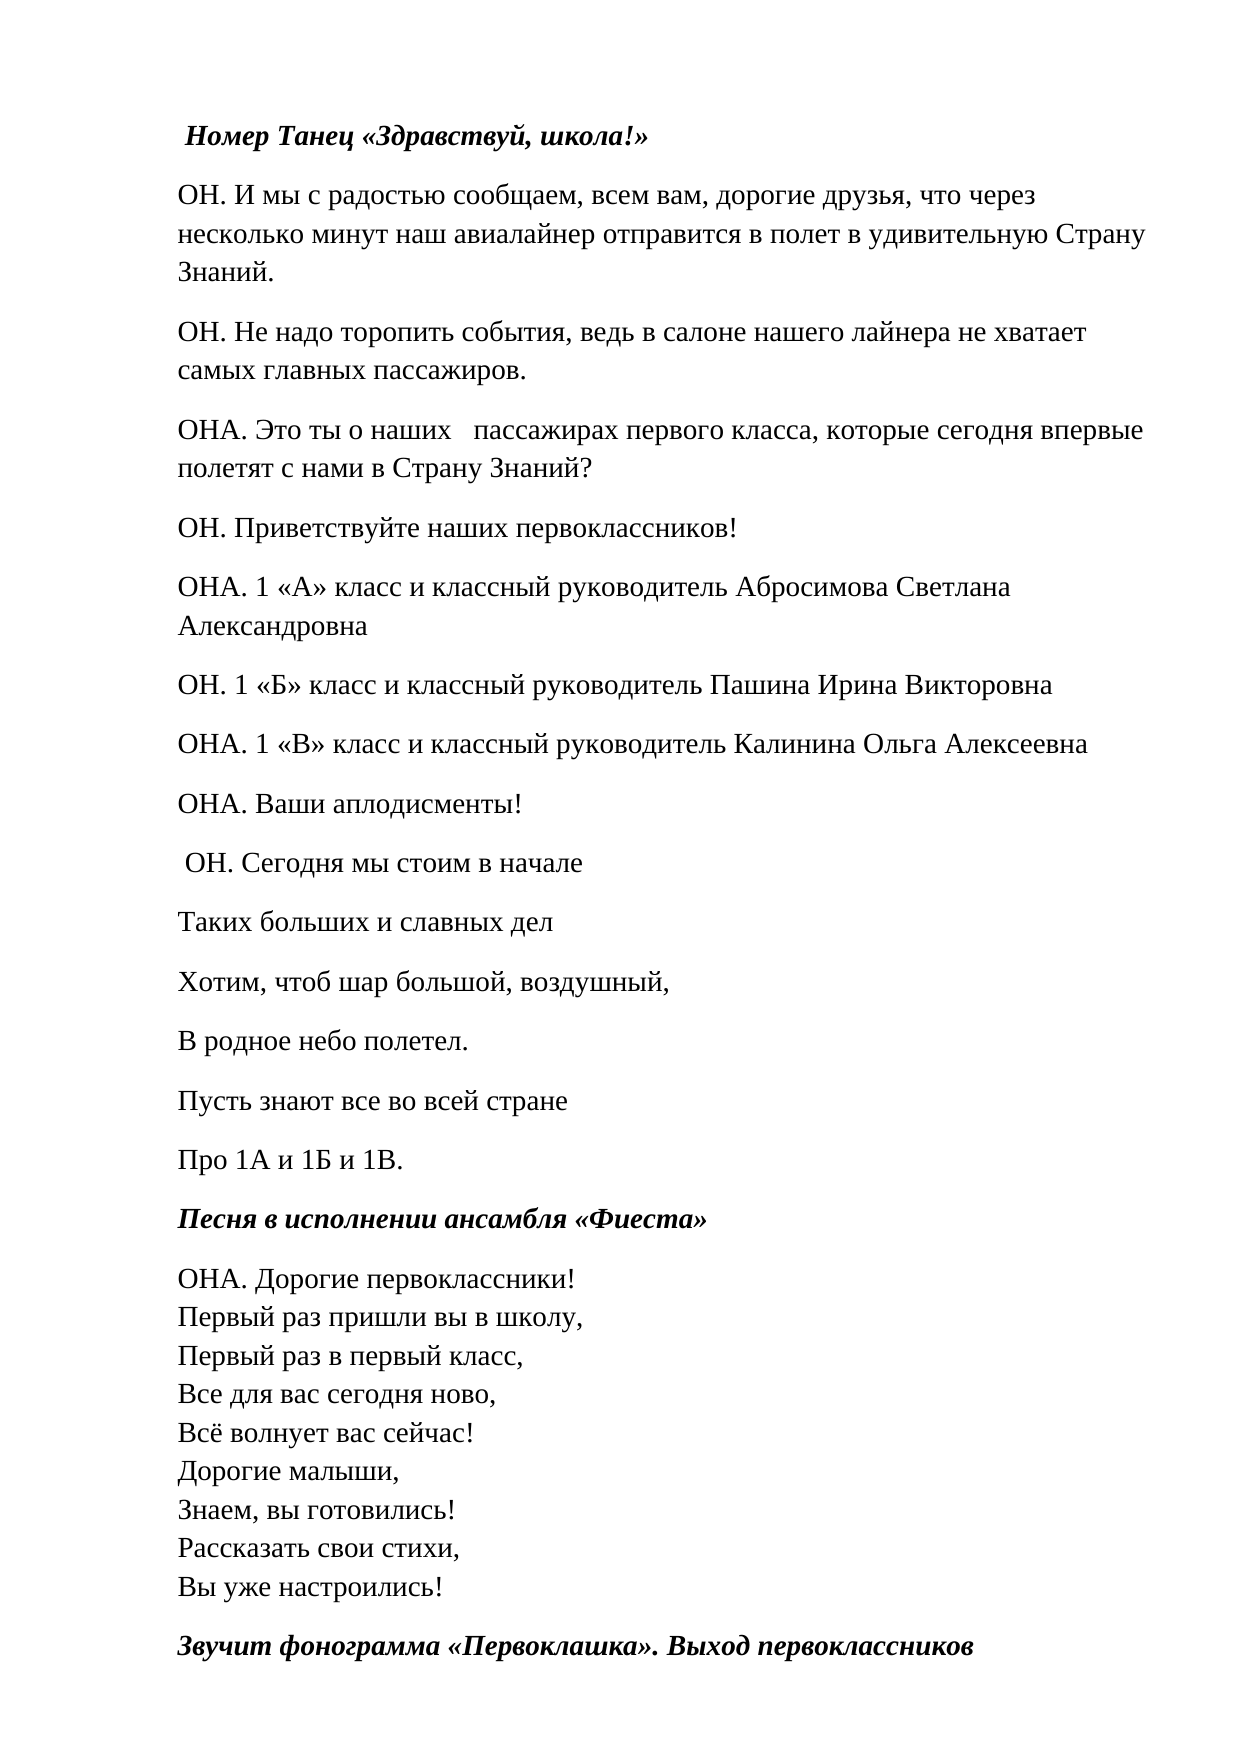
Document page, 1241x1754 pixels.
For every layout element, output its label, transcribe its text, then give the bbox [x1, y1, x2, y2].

text ОНА. Это ты о наших пассажирах первого класса, которые сегодня впервые полетят с нами в Страну Знаний? [177, 412, 1152, 484]
text ОН. Не надо торопить события, ведь в салоне нашего лайнера не хватает самых главных пассажиров. [177, 314, 1152, 386]
text Хотим, чтоб шар большой, воздушный, [177, 964, 1152, 997]
text ОН. Сегодня мы стоим в начале [177, 845, 1152, 879]
text Песня в исполнении ансамбля «Фиеста» [177, 1201, 1152, 1235]
text Про 1А и 1Б и 1В. [177, 1142, 1152, 1176]
text Таких больших и славных дел [177, 904, 1152, 938]
text ОНА. Ваши аплодисменты! [177, 786, 1152, 819]
text ОНА. Дорогие первоклассники! Первый раз пришли вы в школу, Первый раз в первый класс, Все для вас сегодня ново, Всё волнует вас сейчас! Дорогие малыши, Знаем, вы готовились! Рассказать свои стихи, Вы уже настроились! [177, 1261, 1152, 1603]
text ОН. 1 «Б» класс и классный руководитель Пашина Ирина Викторовна [177, 667, 1152, 701]
text Звучит фонограмма «Первоклашка». Выход первоклассников [177, 1628, 1152, 1662]
text ОН. И мы с радостью сообщаем, всем вам, дорогие друзья, что через несколько минут наш авиалайнер отправится в полет в удивительную Страну Знаний. [177, 177, 1152, 288]
text Пусть знают все во всей стране [177, 1083, 1152, 1116]
text ОНА. 1 «А» класс и классный руководитель Абросимова Светлана Александровна [177, 569, 1152, 641]
text Номер Танец «Здравствуй, школа!» [177, 118, 1152, 152]
text ОНА. 1 «В» класс и классный руководитель Калинина Ольга Алексеевна [177, 726, 1152, 760]
text В родное небо полетел. [177, 1023, 1152, 1057]
text ОН. Приветствуйте наших первоклассников! [177, 510, 1152, 543]
